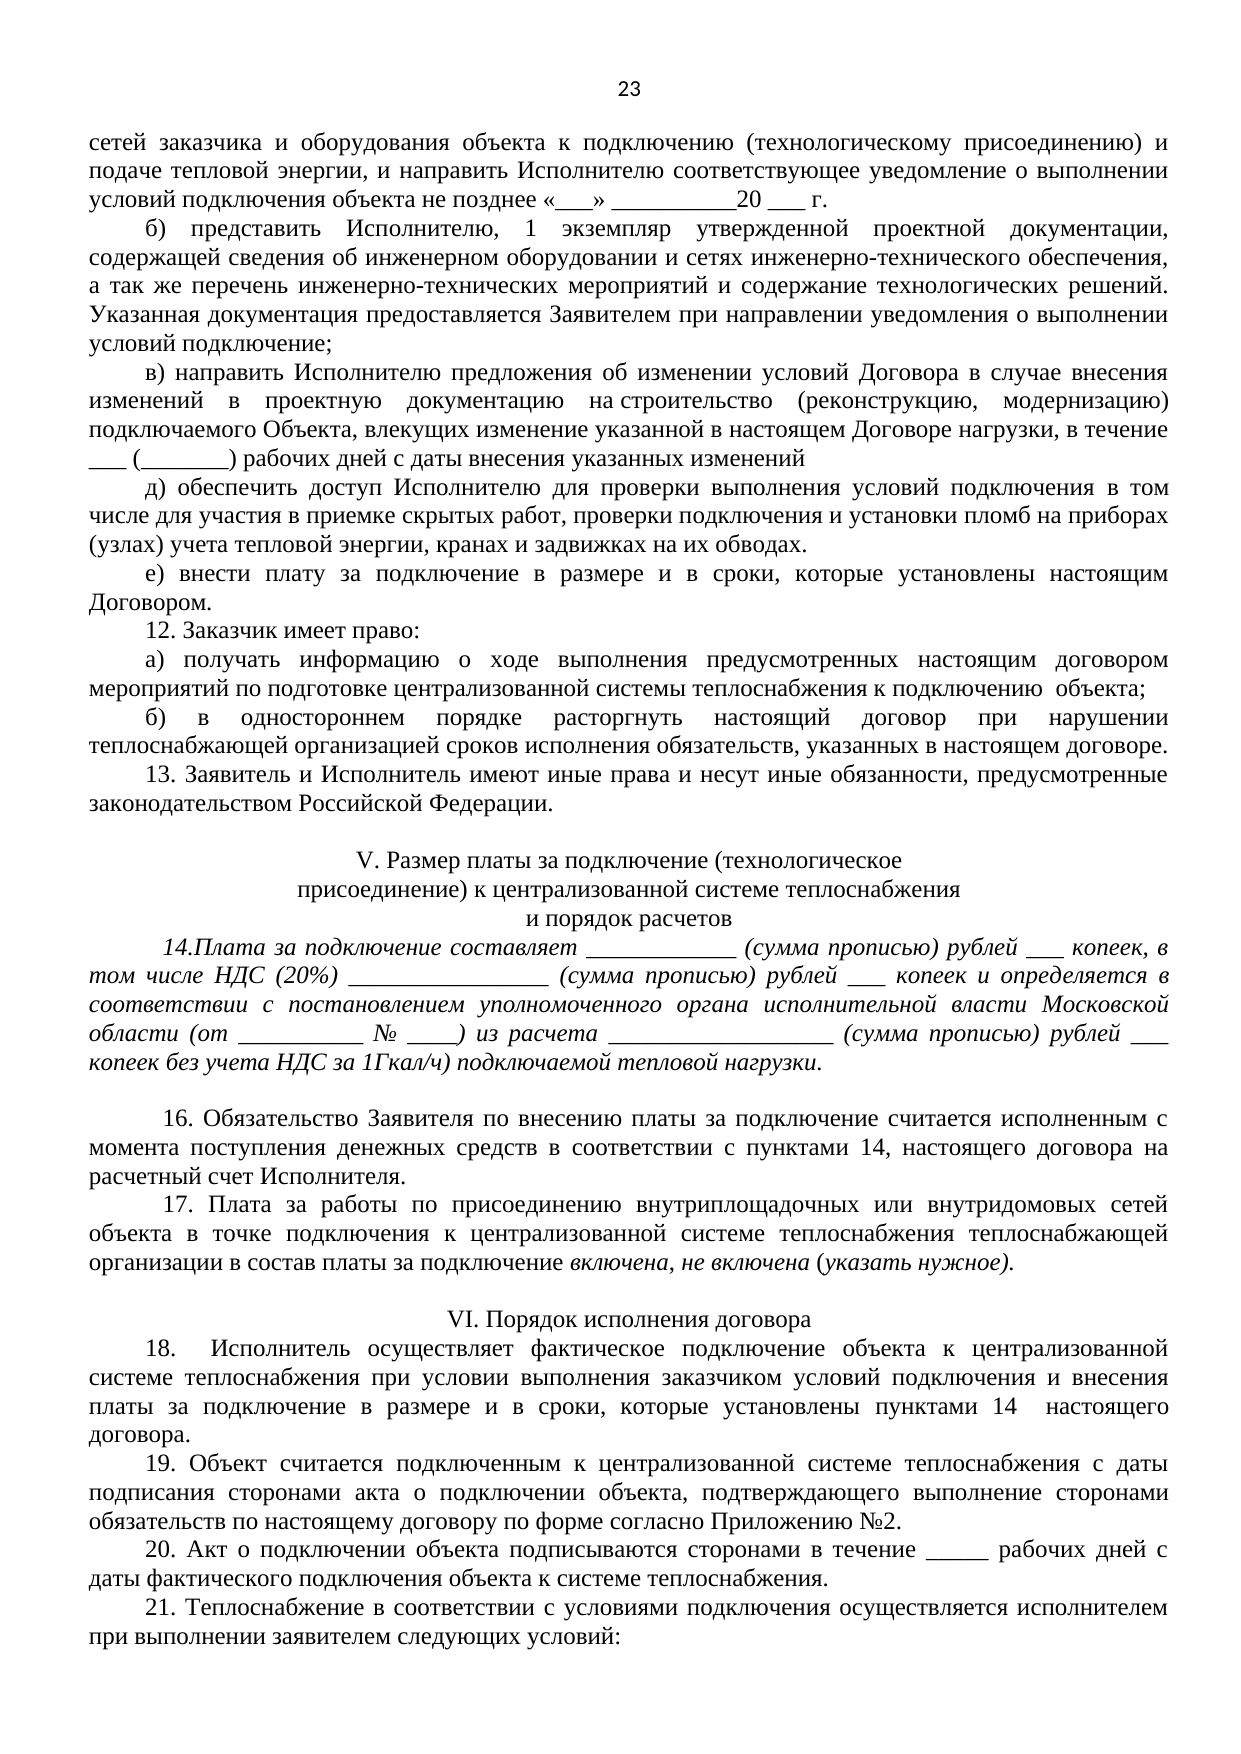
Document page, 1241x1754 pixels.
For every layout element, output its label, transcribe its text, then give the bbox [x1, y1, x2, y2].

text и порядок расчетов [89, 903, 1169, 932]
text 21. Теплоснабжение в соответствии с условиями подключения осуществляется исполнителем при выполнении заявителем следующих условий: [89, 1592, 1169, 1649]
text 14.Плата за подключение составляет ____________ (сумма прописью) рублей ___ копеек, в том числе НДС (20%) ________________ (сумма прописью) рублей ___ копеек и определяется в соответствии с постановлением уполномоченного органа исполнительной власти Московской области (от __________ № ____) из расчета __________________ (сумма прописью) рублей ___ копеек без учета НДС за 1Гкал/ч) подключаемой тепловой нагрузки. [89, 932, 1169, 1075]
text VI. Порядок исполнения договора [89, 1304, 1169, 1333]
text д) обеспечить доступ Исполнителю для проверки выполнения условий подключения в том числе для участия в приемке скрытых работ, проверки подключения и установки пломб на приборах (узлах) учета тепловой энергии, кранах и задвижках на их обводах. [89, 472, 1169, 558]
text 16. Обязательство Заявителя по внесению платы за подключение считается исполненным с момента поступления денежных средств в соответствии с пунктами 14, настоящего договора на расчетный счет Исполнителя. [89, 1103, 1169, 1189]
text 13. Заявитель и Исполнитель имеют иные права и несут иные обязанности, предусмотренные законодательством Российской Федерации. [89, 759, 1169, 817]
text присоединение) к централизованной системе теплоснабжения [89, 874, 1169, 903]
text 12. Заказчик имеет право: [89, 615, 1169, 644]
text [89, 127, 1169, 213]
text 18. Исполнитель осуществляет фактическое подключение объекта к централизованной системе теплоснабжения при условии выполнения заказчиком условий подключения и внесения платы за подключение в размере и в сроки, которые установлены пунктами 14 настоящего договора. [89, 1333, 1169, 1448]
text а) получать информацию о ходе выполнения предусмотренных настоящим договором мероприятий по подготовке централизованной системы теплоснабжения к подключению объекта; [89, 644, 1169, 702]
text 20. Акт о подключении объекта подписываются сторонами в течение _____ рабочих дней с даты фактического подключения объекта к системе теплоснабжения. [89, 1534, 1169, 1592]
text в) направить Исполнителю предложения об изменении условий Договора в случае внесения изменений в проектную документацию на строительство (реконструкцию, модернизацию) подключаемого Объекта, влекущих изменение указанной в настоящем Договоре нагрузки, в течение ___ (_______) рабочих дней с даты внесения указанных изменений [89, 357, 1169, 472]
text б) представить Исполнителю, 1 экземпляр утвержденной проектной документации, содержащей сведения об инженерном оборудовании и сетях инженерно-технического обеспечения, а так же перечень инженерно-технических мероприятий и содержание технологических решений. Указанная документация предоставляется Заявителем при направлении уведомления о выполнении условий подключение; [89, 213, 1169, 357]
text 19. Объект считается подключенным к централизованной системе теплоснабжения с даты подписания сторонами акта о подключении объекта, подтверждающего выполнение сторонами обязательств по настоящему договору по форме согласно Приложению №2. [89, 1448, 1169, 1534]
text V. Размер платы за подключение (технологическое [89, 845, 1169, 874]
text б) в одностороннем порядке расторгнуть настоящий договор при нарушении теплоснабжающей организацией сроков исполнения обязательств, указанных в настоящем договоре. [89, 702, 1169, 759]
text 17. Плата за работы по присоединению внутриплощадочных или внутридомовых сетей объекта в точке подключения к централизованной системе теплоснабжения теплоснабжающей организации в состав платы за подключение включена, не включена (указать нужное). [89, 1189, 1169, 1276]
text е) внести плату за подключение в размере и в сроки, которые установлены настоящим Договором. [89, 558, 1169, 615]
